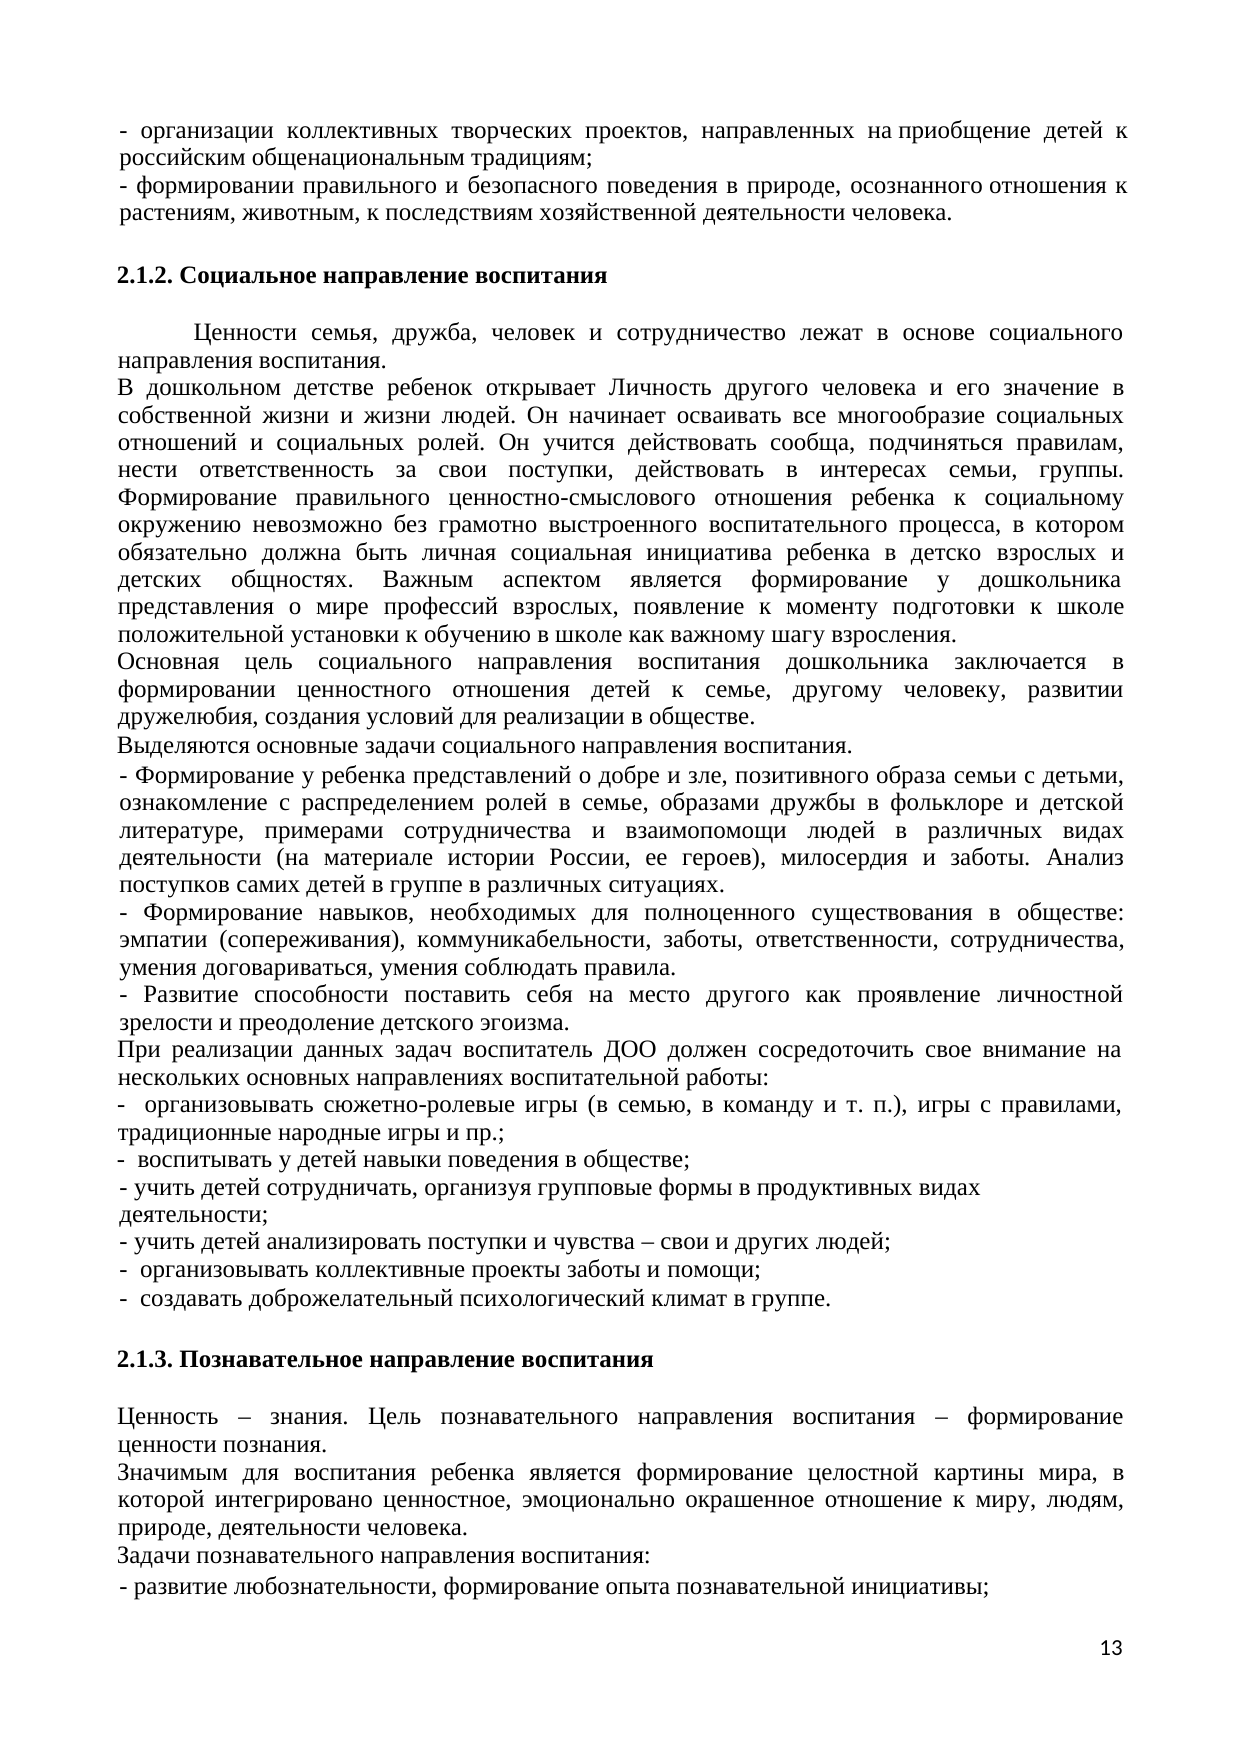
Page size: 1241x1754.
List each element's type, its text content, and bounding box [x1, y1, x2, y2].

text 13 [1099, 1633, 1154, 1661]
text - Формирование у ребенка представлений о добре и зле, позитивного образа семьи с детьми, ознакомление с распределением ролей в семье, образами дружбы в фольклоре и детской литературе, примерами сотрудничества и взаимопомощи людей в различных видах деятельности (на материале истории России, ее героев), милосердия и заботы. Анализ поступков самих детей в группе в различных ситуациях. [119, 761, 1124, 898]
text Значимым для воспитания ребенка является формирование целостной картины мира, в которой интегрировано ценностное, эмоционально окрашенное отношение к миру, людям, природе, деятельности человека. [117, 1458, 1124, 1540]
text Задачи познавательного направления воспитания: [117, 1540, 1154, 1569]
text - организации коллективных творческих проектов, направленных на приобщение детей к российским общенациональным традициям; [119, 116, 1128, 171]
text Ценности семья, дружба, человек и сотрудничество лежат в основе социального направления воспитания. [118, 319, 1128, 373]
text 2.1.3. Познавательное направление воспитания [117, 1344, 1154, 1373]
text - Формирование навыков, необходимых для полноценного существования в обществе: эмпатии (сопереживания), коммуникабельности, заботы, ответственности, сотрудничества, умения договариваться, умения соблюдать правила. [119, 898, 1124, 981]
text При реализации данных задач воспитатель ДОО должен сосредоточить свое внимание на нескольких основных направлениях воспитательной работы: [117, 1036, 1128, 1091]
text Выделяются основные задачи социального направления воспитания. [117, 730, 1154, 759]
text В дошкольном детстве ребенок открывает Личность другого человека и его значение в собственной жизни и жизни людей. Он начинает осваивать все многообразие социальных отношений и социальных ролей. Он учится действовать сообща, подчиняться правилам, нести ответственность за свои поступки, действовать в интересах семьи, группы. Формирование правильного ценностно-смыслового отношения ребенка к социальному окружению невозможно без грамотно выстроенного воспитательного процесса, в котором обязательно должна быть личная социальная инициатива ребенка в детско взрослых и детских общностях. Важным аспектом является формирование у дошкольника представления о мире профессий взрослых, появление к моменту подготовки к школе положительной установки к обучению в школе как важному шагу взросления. [117, 374, 1124, 648]
text - организовывать сюжетно-ролевые игры (в семью, в команду и т. п.), игры с правилами, традиционные народные игры и пр.; [117, 1091, 1128, 1146]
text - учить детей анализировать поступки и чувства – свои и других людей; - организовывать коллективные проекты заботы и помощи; [119, 1228, 896, 1283]
text - воспитывать у детей навыки поведения в обществе; [117, 1146, 1154, 1173]
text Ценность – знания. Цель познавательного направления воспитания – формирование ценности познания. [117, 1403, 1129, 1458]
text 2.1.2. Социальное направление воспитания [117, 260, 1154, 289]
text - Развитие способности поставить себя на место другого как проявление личностной зрелости и преодоление детского эгоизма. [119, 981, 1128, 1035]
text Основная цель социального направления воспитания дошкольника заключается в формировании ценностного отношения детей к семье, другому человеку, развитии дружелюбия, создания условий для реализации в обществе. [117, 648, 1124, 730]
text - формировании правильного и безопасного поведения в природе, осознанного отношения к растениям, животным, к последствиям хозяйственной деятельности человека. [119, 171, 1128, 226]
text - создавать доброжелательный психологический климат в группе. [119, 1283, 1154, 1311]
text - развитие любознательности, формирование опыта познавательной инициативы; [119, 1571, 1154, 1600]
text - учить детей сотрудничать, организуя групповые формы в продуктивных видах деятельности; [119, 1173, 984, 1228]
